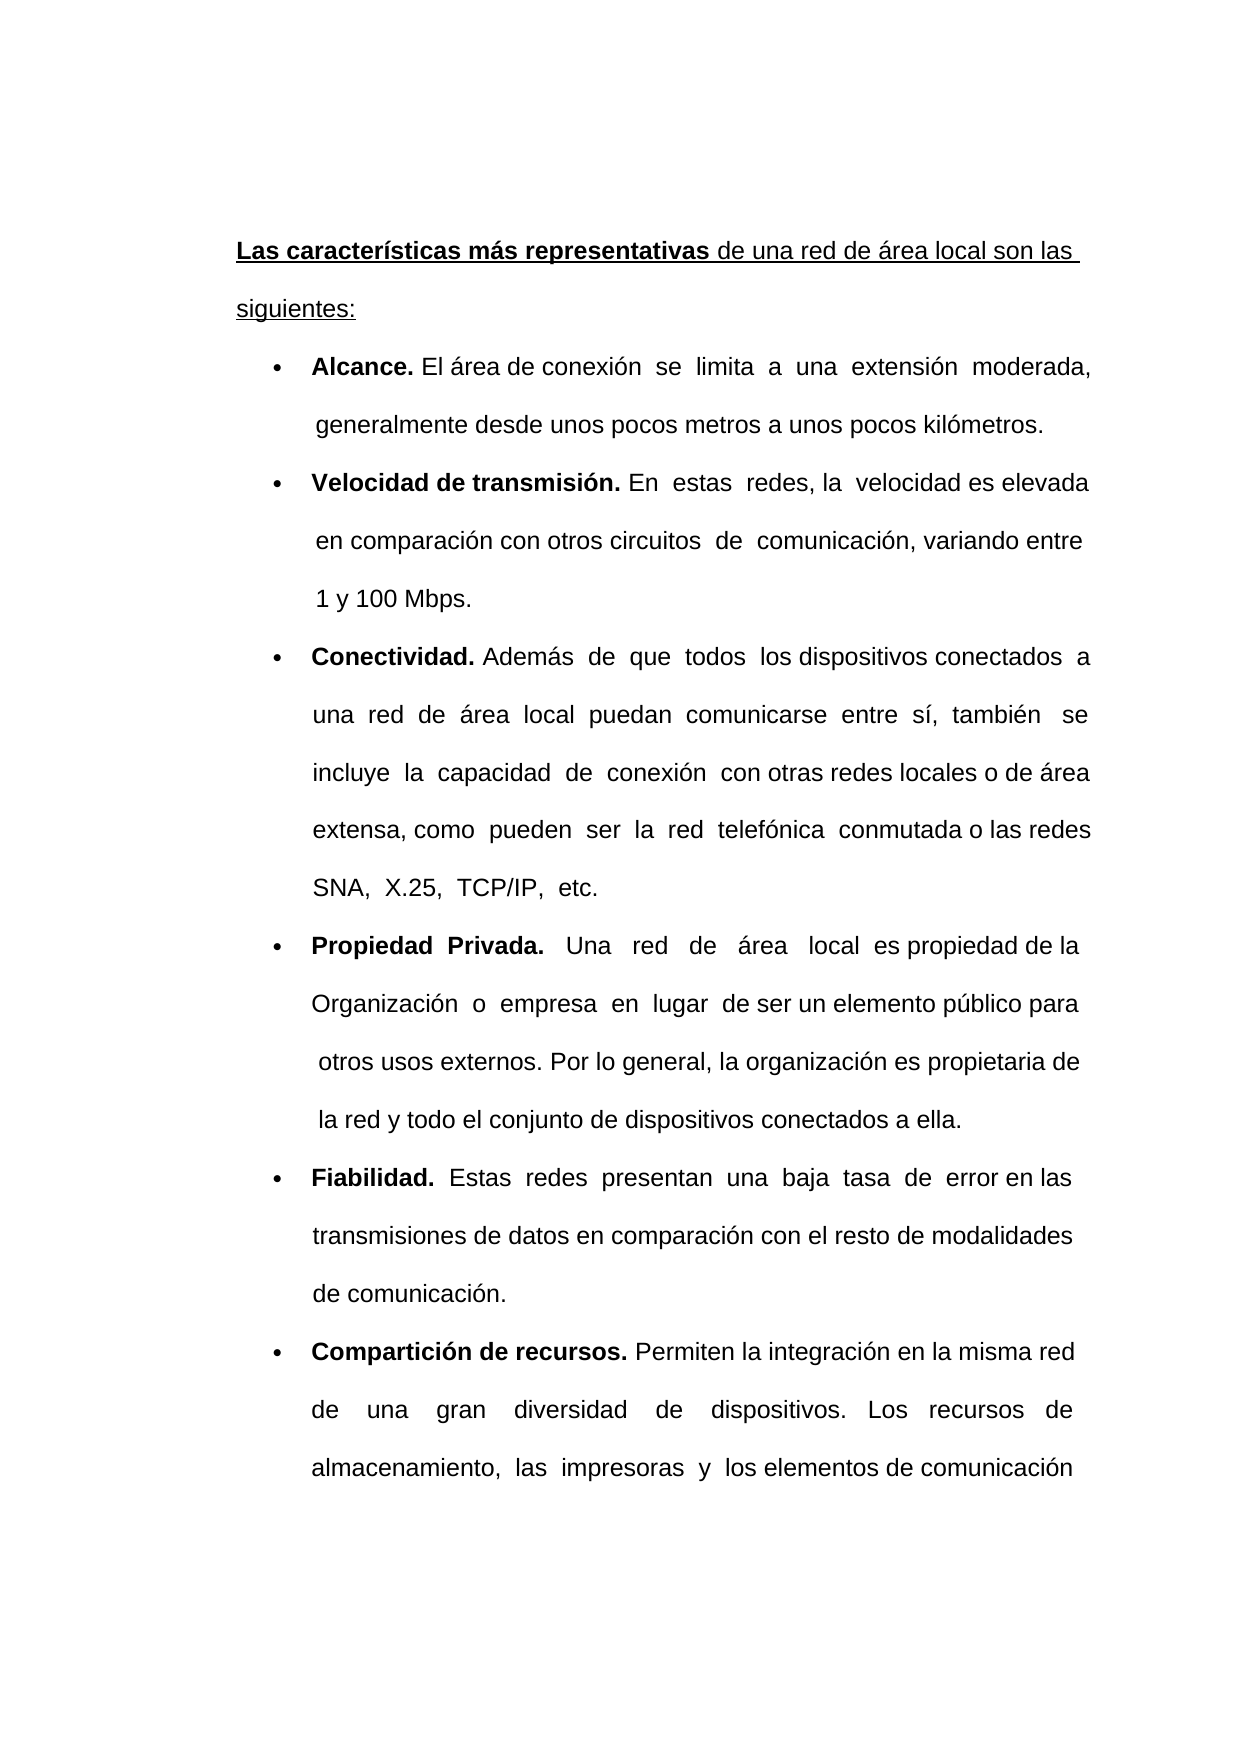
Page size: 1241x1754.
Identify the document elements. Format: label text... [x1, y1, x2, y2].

text 1 y 100 Mbps. [274, 584, 1092, 612]
text siguientes: [236, 294, 1092, 323]
text extensa, como pueden ser la red telefónica conmutada o las redes [236, 815, 1092, 844]
list Velocidad de transmisión. En estas redes, la velocidad es elevada [274, 468, 1092, 497]
list Alcance. El área de conexión se limita a una extensión moderada, [274, 352, 1092, 381]
list Conectividad. Además de que todos los dispositivos conectados a [274, 642, 1092, 670]
list Compartición de recursos. Permiten la integración en la misma red [274, 1337, 1092, 1365]
text Organización o empresa en lugar de ser un elemento público para [311, 989, 1092, 1018]
text almacenamiento, las impresoras y los elementos de comunicación [311, 1452, 1092, 1481]
text SNA, X.25, TCP/IP, etc. [236, 873, 1092, 902]
list Propiedad Privada. Una red de área local es propiedad de la [274, 931, 1092, 960]
text generalmente desde unos pocos metros a unos pocos kilómetros. [274, 410, 1092, 439]
text en comparación con otros circuitos de comunicación, variando entre [274, 526, 1092, 554]
text incluye la capacidad de conexión con otras redes locales o de área [236, 757, 1092, 786]
text la red y todo el conjunto de dispositivos conectados a ella. [311, 1105, 1092, 1134]
text transmisiones de datos en comparación con el resto de modalidades [236, 1221, 1092, 1249]
text una red de área local puedan comunicarse entre sí, también se [236, 699, 1092, 728]
list Fiabilidad. Estas redes presentan una baja tasa de error en las [274, 1163, 1092, 1192]
text otros usos externos. Por lo general, la organización es propietaria de [311, 1047, 1092, 1076]
text de una gran diversidad de dispositivos. Los recursos de [311, 1394, 1092, 1423]
text de comunicación. [236, 1279, 1092, 1307]
text Las características más representativas de una red de área local son las [236, 236, 1092, 265]
